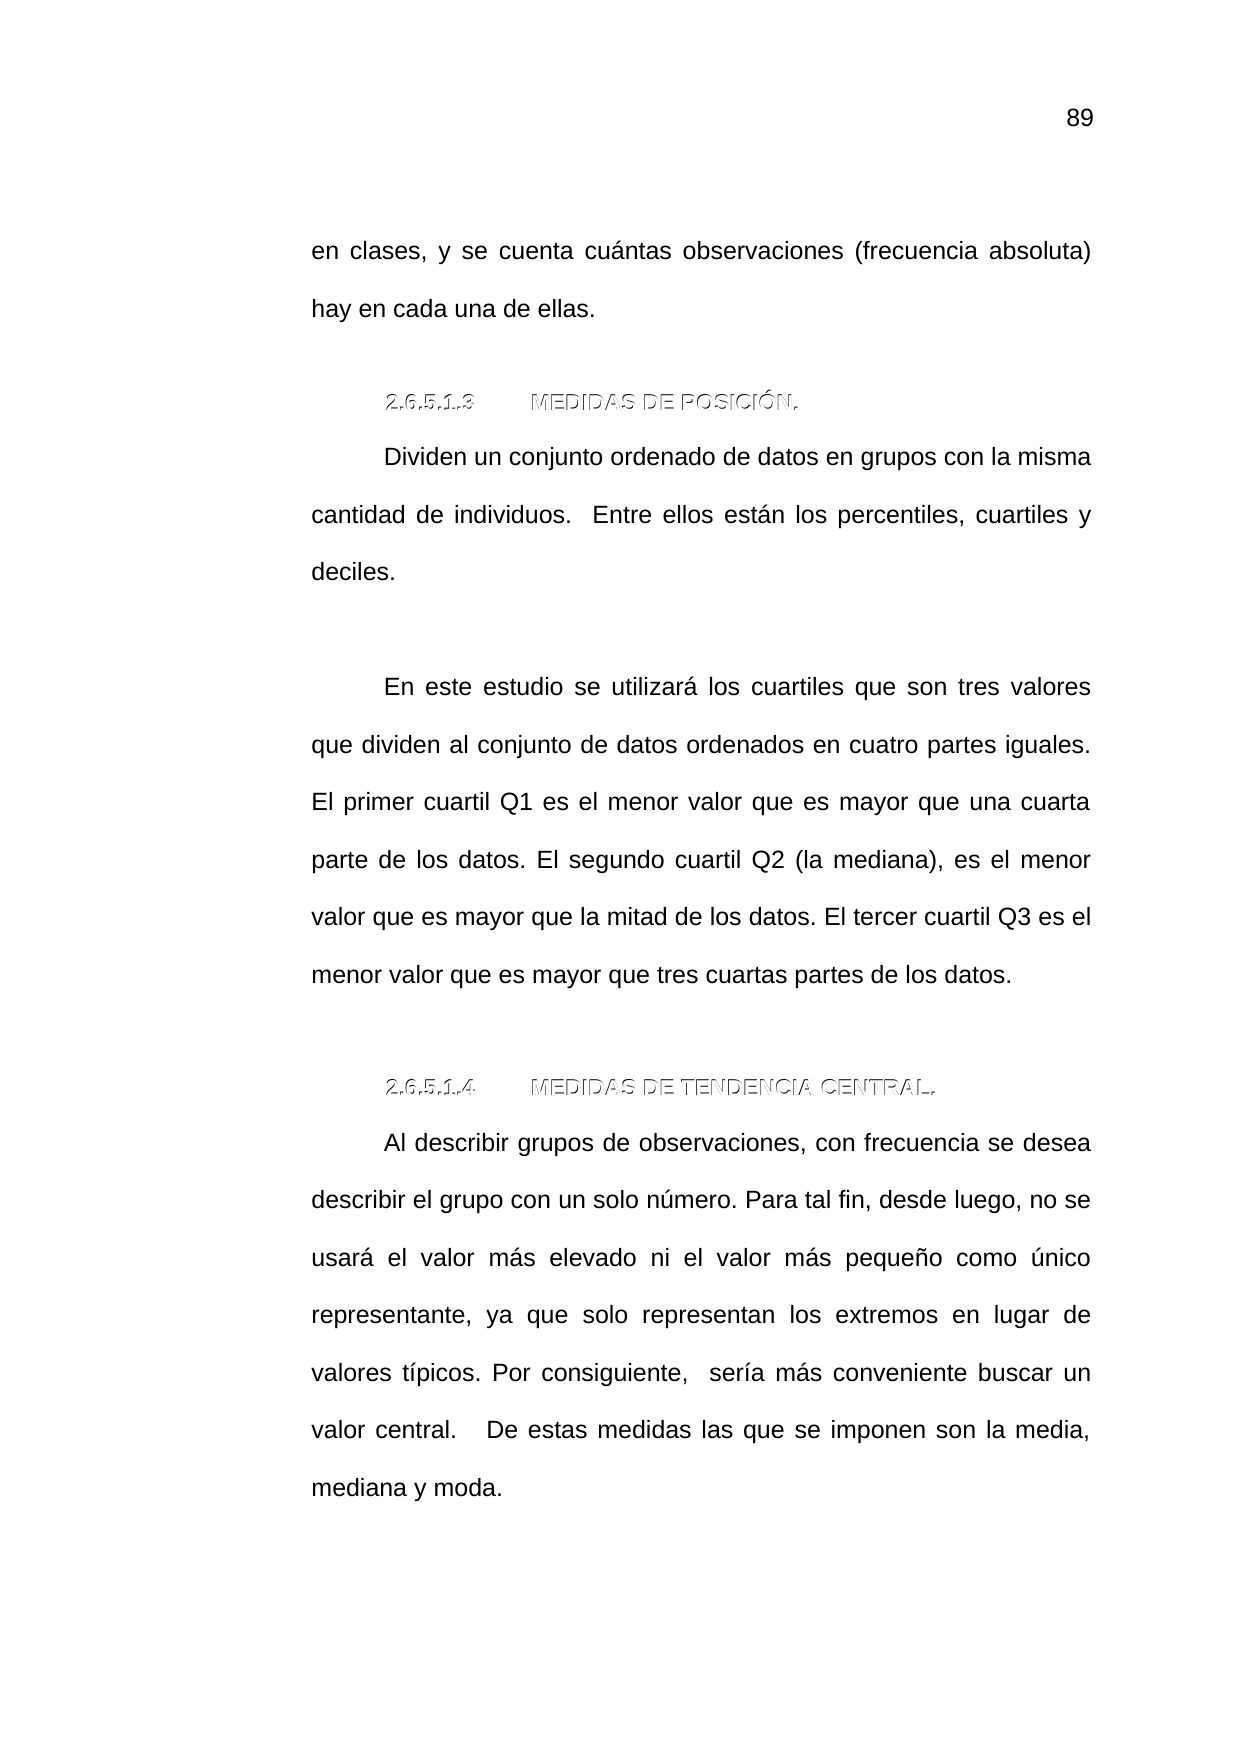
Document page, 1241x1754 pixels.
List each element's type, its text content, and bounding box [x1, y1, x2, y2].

list MEDIDAS DE TENDENCIA CENTRAL. [386, 1075, 1092, 1101]
list MEDIDAS DE POSICIÓN. [386, 389, 1092, 416]
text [311, 236, 1092, 322]
text Dividen un conjunto ordenado de datos en grupos con la misma cantidad de individuos. Entre ellos están los percentiles, cuartiles y deciles. [311, 442, 1092, 586]
text Al describir grupos de observaciones, con frecuencia se desea describir el grupo con un solo número. Para tal fin, desde luego, no se usará el valor más elevado ni el valor más pequeño como único representante, ya que solo representan los extremos en lugar de valores típicos. Por consiguiente, sería más conveniente buscar un valor central. De estas medidas las que se imponen son la media, mediana y moda. [311, 1127, 1092, 1501]
text En este estudio se utilizará los cuartiles que son tres valores que dividen al conjunto de datos ordenados en cuatro partes iguales. El primer cuartil Q1 es el menor valor que es mayor que una cuarta parte de los datos. El segundo cuartil Q2 (la mediana), es el menor valor que es mayor que la mitad de los datos. El tercer cuartil Q3 es el menor valor que es mayor que tres cuartas partes de los datos. [311, 672, 1092, 988]
